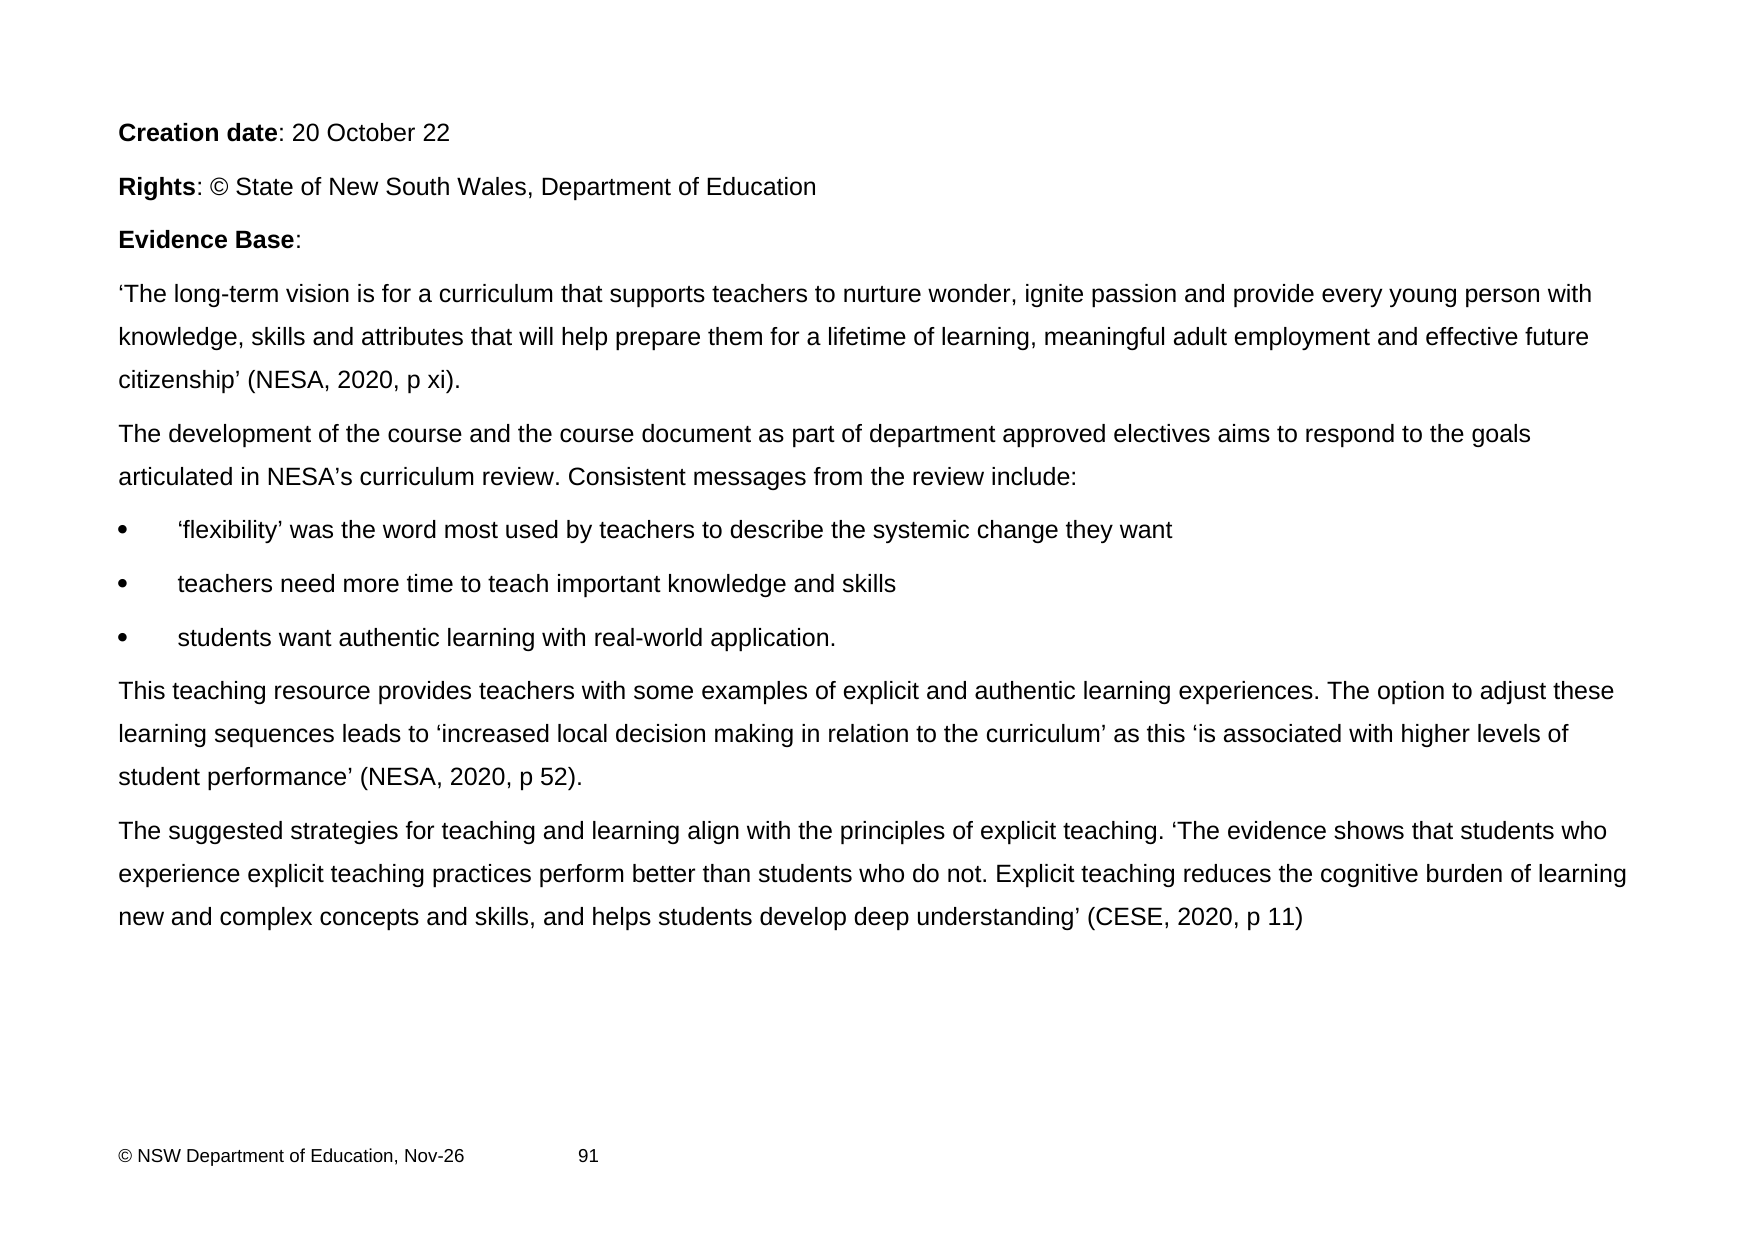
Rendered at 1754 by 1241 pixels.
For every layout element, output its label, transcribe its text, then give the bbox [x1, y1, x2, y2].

list teachers need more time to teach important knowledge and skills [118, 569, 1636, 598]
text The suggested strategies for teaching and learning align with the principles of explicit teaching. ‘The evidence shows that students who experience explicit teaching practices perform better than students who do not. Explicit teaching reduces the cognitive burden of learning new and complex concepts and skills, and helps students develop deep understanding’ (CESE, 2020, p 11) [118, 816, 1636, 931]
text ‘The long-term vision is for a curriculum that supports teachers to nurture wonder, ignite passion and provide every young person with knowledge, skills and attributes that will help prepare them for a lifetime of learning, meaningful adult employment and effective future citizenship’ (NESA, 2020, p xi). [118, 279, 1636, 394]
text The development of the course and the course document as part of department approved electives aims to respond to the goals articulated in NESA’s curriculum review. Consistent messages from the review include: [118, 418, 1636, 490]
text Rights: © State of New South Wales, Department of Education [118, 172, 1636, 200]
list ‘flexibility’ was the word most used by teachers to describe the systemic change they want [118, 515, 1636, 544]
list students want authentic learning with real-world application. [118, 622, 1636, 651]
text Creation date: 20 October 22 [118, 118, 1636, 147]
text Evidence Base: [118, 225, 1636, 254]
text This teaching resource provides teachers with some examples of explicit and authentic learning experiences. The option to adjust these learning sequences leads to ‘increased local decision making in relation to the curriculum’ as this ‘is associated with higher levels of student performance’ (NESA, 2020, p 52). [118, 676, 1636, 791]
